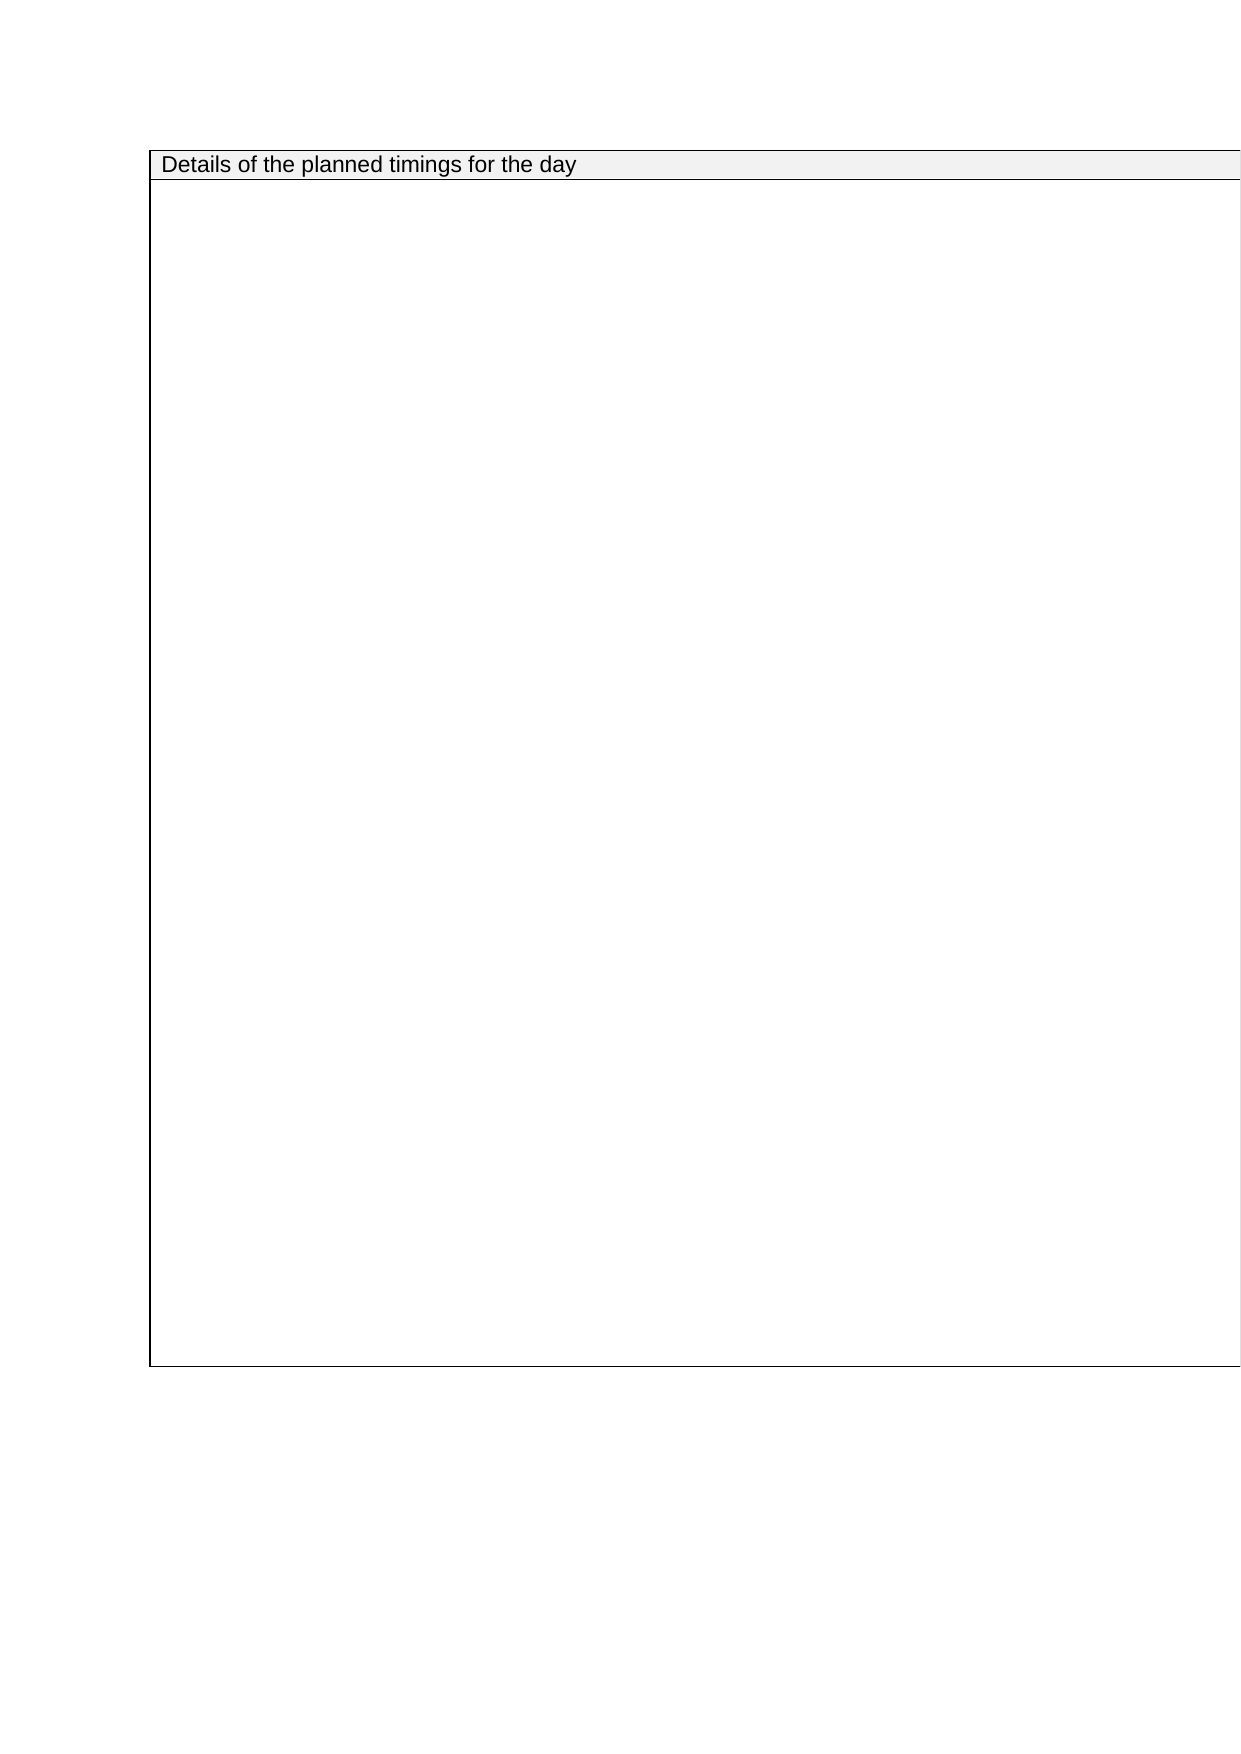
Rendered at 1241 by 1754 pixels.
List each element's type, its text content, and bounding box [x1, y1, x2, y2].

table_cell Details of the planned timings for the day [151, 151, 1240, 178]
table_cell [151, 180, 1240, 1366]
